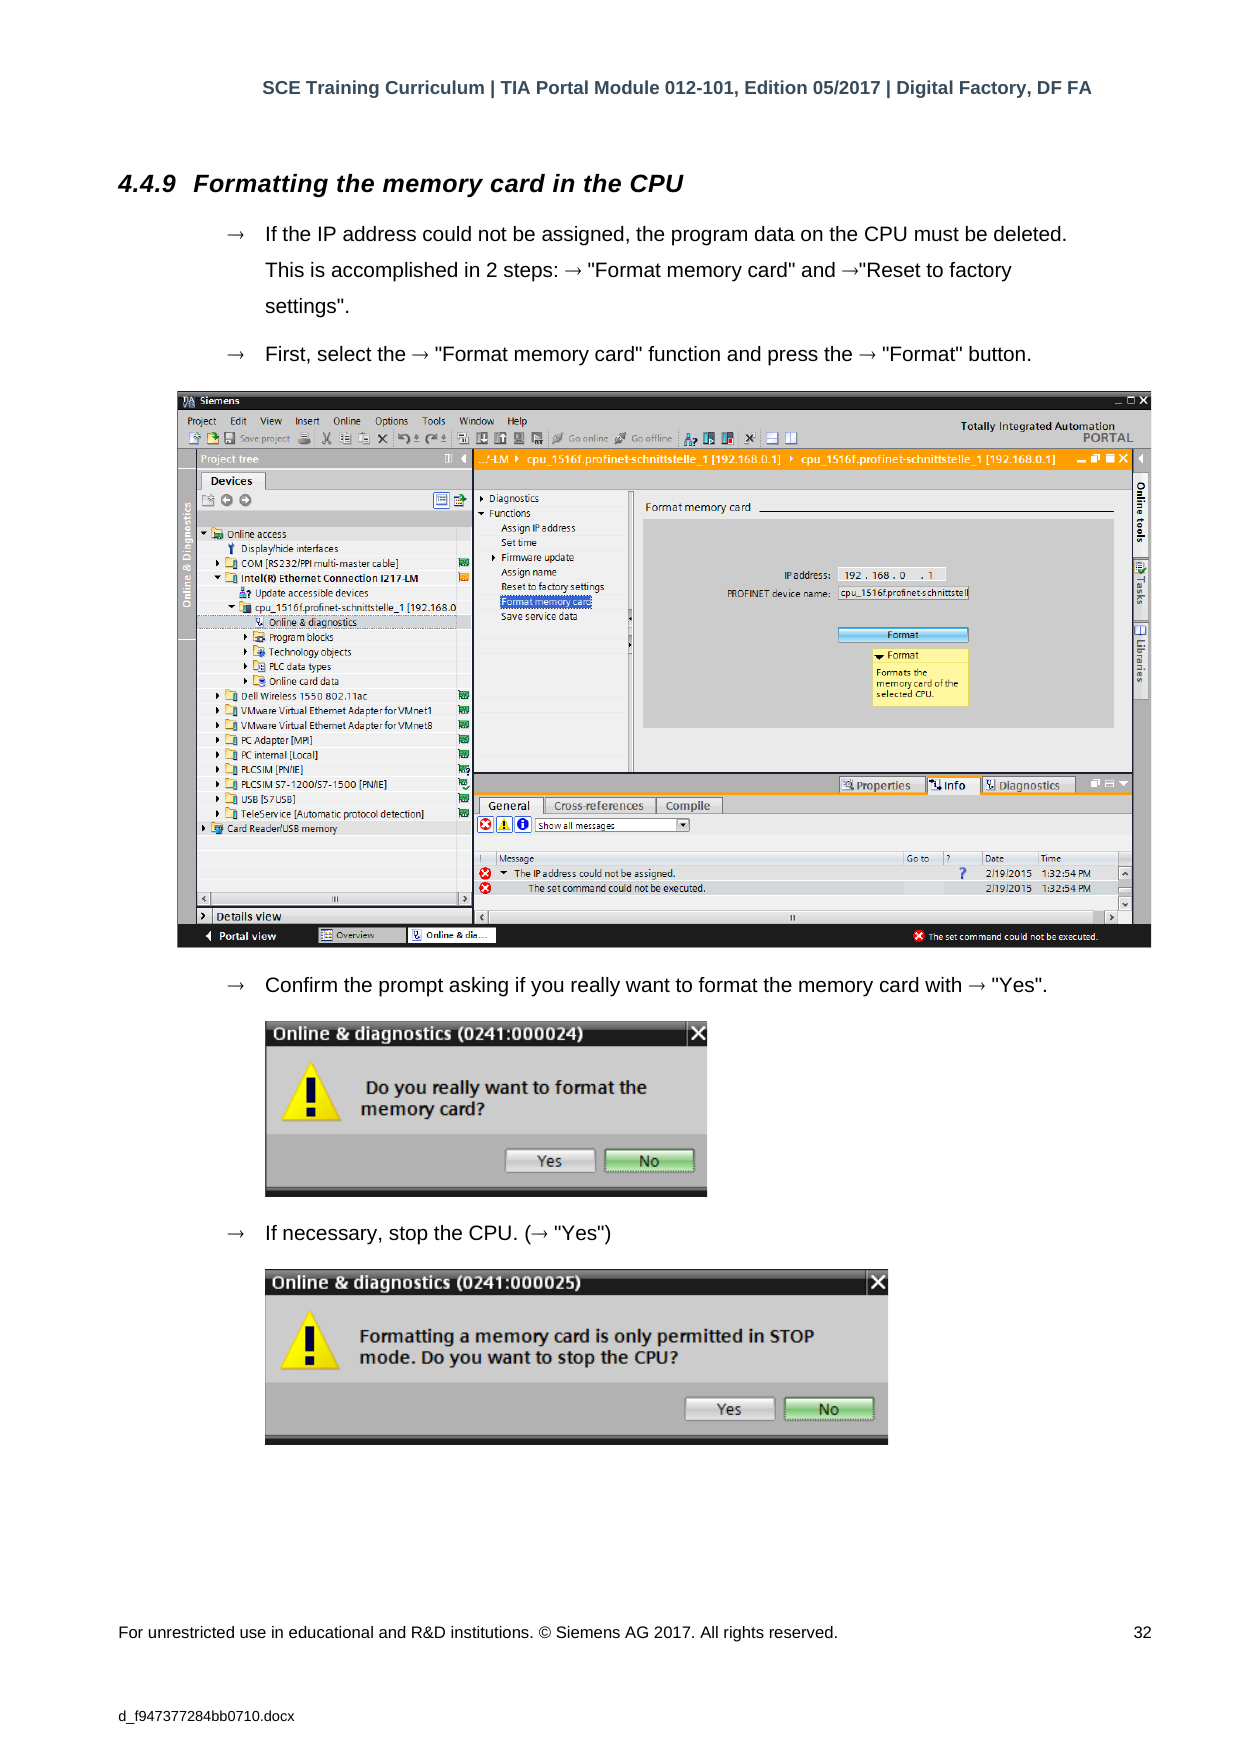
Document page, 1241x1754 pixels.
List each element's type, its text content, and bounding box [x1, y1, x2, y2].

text If the IP address could not be assigned, the program data on the CPU must be deleted. This is accomplished in 2 steps: "Format memory card" and "Reset to factory settings". [227, 222, 1092, 318]
picture [265, 1269, 889, 1445]
text First, select the "Format memory card" function and press the "Format" button. [227, 342, 1092, 366]
text Confirm the prompt asking if you really want to format the memory card with "Yes". [227, 972, 1092, 997]
picture [265, 1021, 708, 1197]
subtitle 4.4.9 Formatting the memory card in the CPU [118, 168, 1092, 197]
picture [177, 390, 1152, 948]
text If necessary, stop the CPU. ( "Yes") [227, 1221, 1092, 1245]
